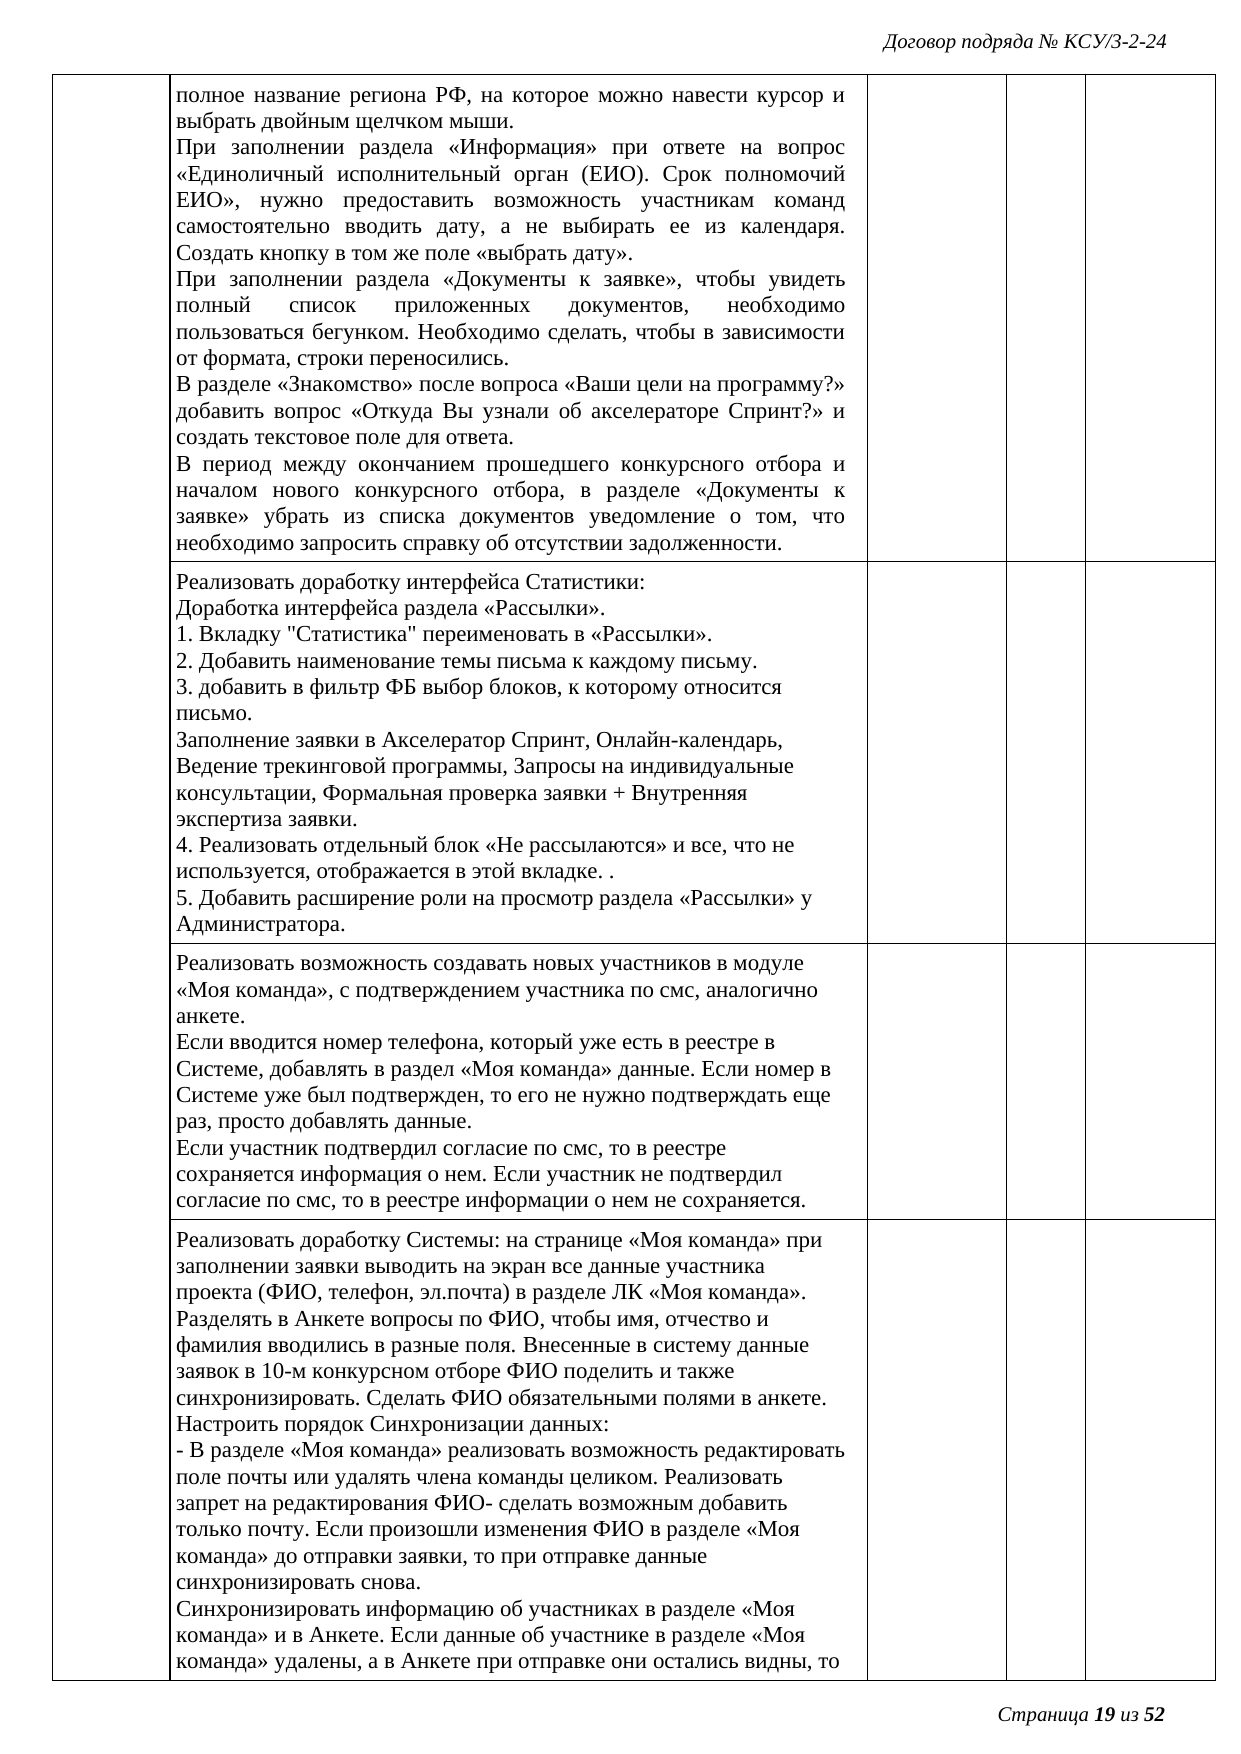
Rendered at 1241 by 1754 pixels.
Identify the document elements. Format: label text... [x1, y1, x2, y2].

table_cell [1007, 944, 1085, 1219]
table_cell Реализовать возможность создавать новых участников в модуле «Моя команда», с подтверждением участника по смс, аналогично анкете. Если вводится номер телефона, который уже есть в реестре в Системе, добавлять в раздел «Моя команда» данные. Если номер в Системе уже был подтвержден, то его не нужно подтверждать еще раз, просто добавлять данные. Если участник подтвердил согласие по смс, то в реестре сохраняется информация о нем. Если участник не подтвердил согласие по смс, то в реестре информации о нем не сохраняется. [171, 944, 867, 1219]
table_cell [868, 1220, 1006, 1679]
table_cell [1007, 1220, 1085, 1679]
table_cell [171, 75, 867, 561]
table_cell [1007, 562, 1085, 942]
table_cell [868, 75, 1006, 561]
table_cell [171, 1220, 867, 1679]
table_cell [868, 562, 1006, 942]
table_cell [1086, 944, 1215, 1219]
table_cell [1007, 75, 1085, 561]
table_cell [868, 944, 1006, 1219]
table_cell [1086, 75, 1215, 561]
table_cell [1086, 562, 1215, 942]
table_cell Реализовать доработку интерфейса Статистики: Доработка интерфейса раздела «Рассылки». 1. Вкладку "Статистика" переименовать в «Рассылки». 2. Добавить наименование темы письма к каждому письму. 3. добавить в фильтр ФБ выбор блоков, к которому относится письмо. Заполнение заявки в Акселератор Спринт, Онлайн-календарь, Ведение трекинговой программы, Запросы на индивидуальные консультации, Формальная проверка заявки + Внутренняя экспертиза заявки. 4. Реализовать отдельный блок «Не рассылаются» и все, что не используется, отображается в этой вкладке. . 5. Добавить расширение роли на просмотр раздела «Рассылки» у Администратора. [171, 562, 867, 942]
table_cell [1086, 1220, 1215, 1679]
